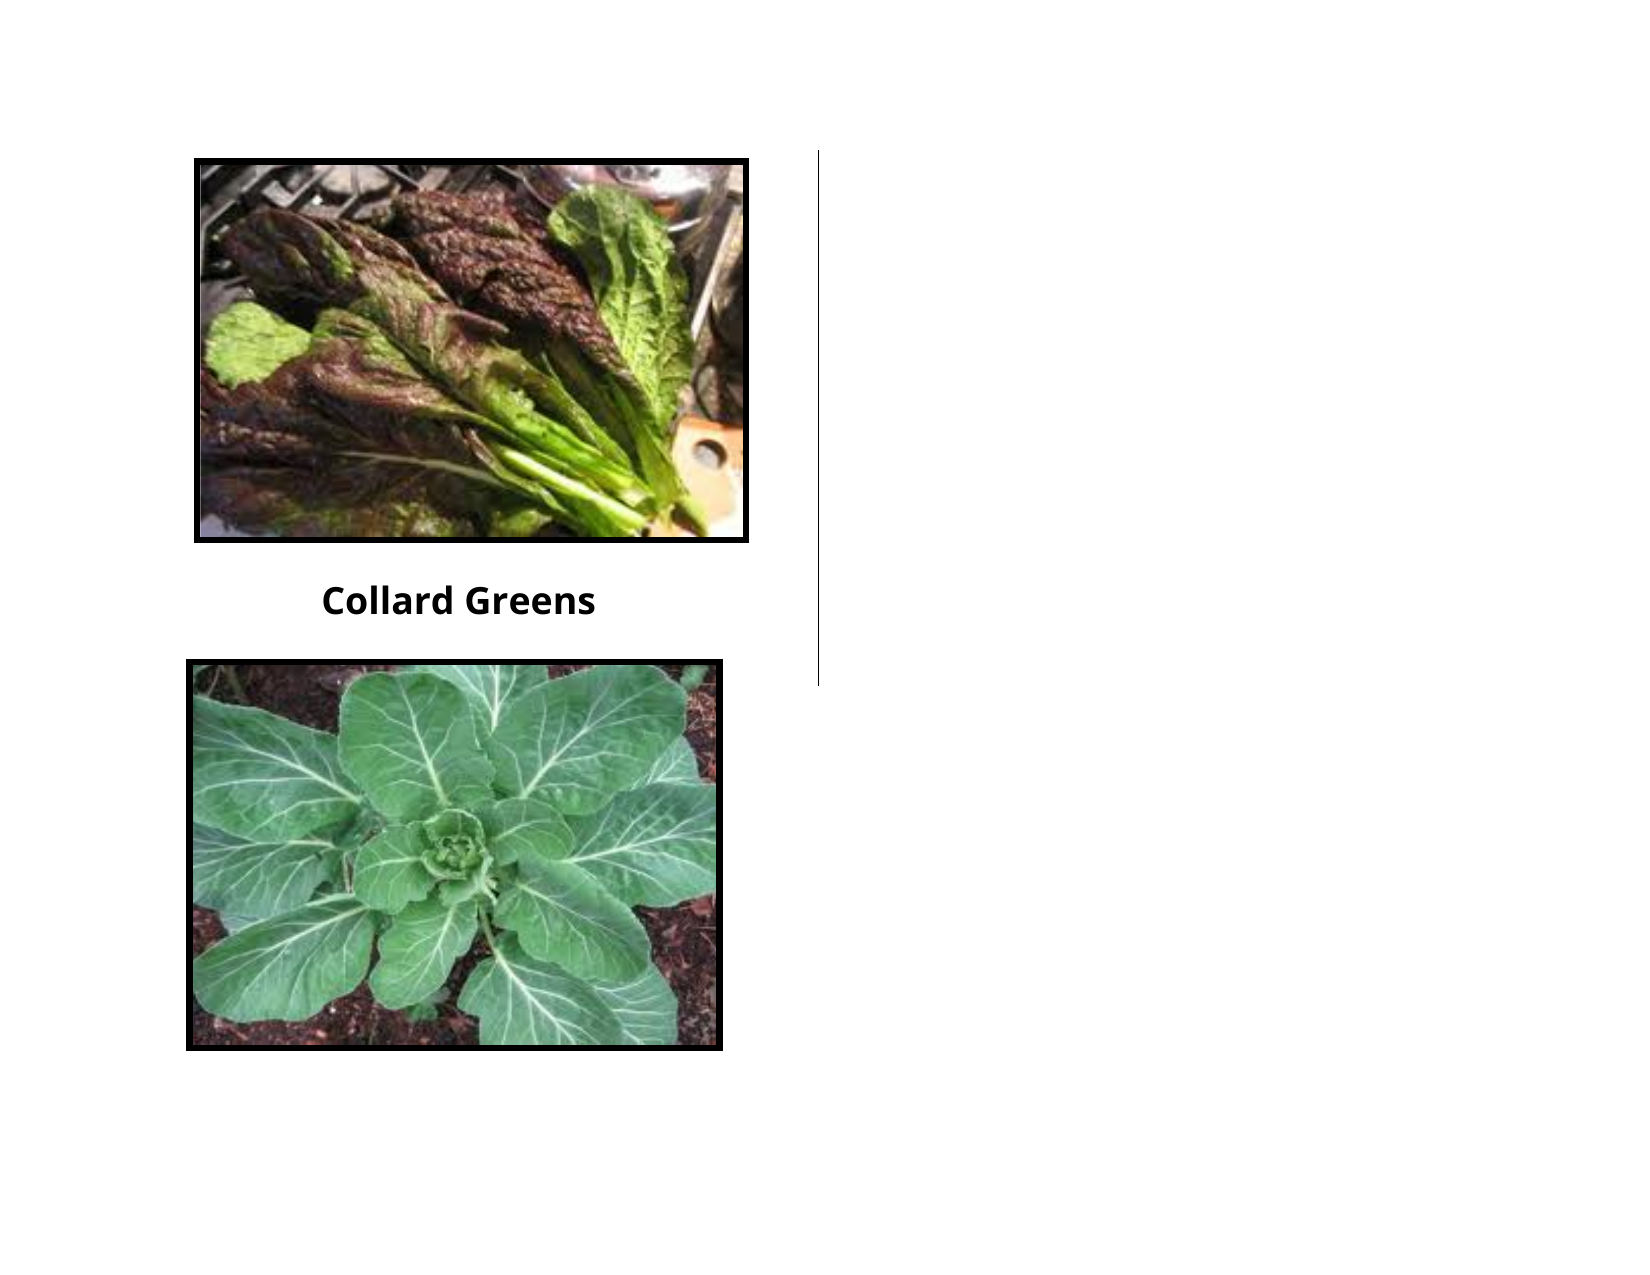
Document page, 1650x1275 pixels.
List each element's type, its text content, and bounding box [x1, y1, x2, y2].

text Collard Greens [136, 491, 781, 626]
picture [200, 165, 743, 537]
picture [193, 665, 716, 1045]
